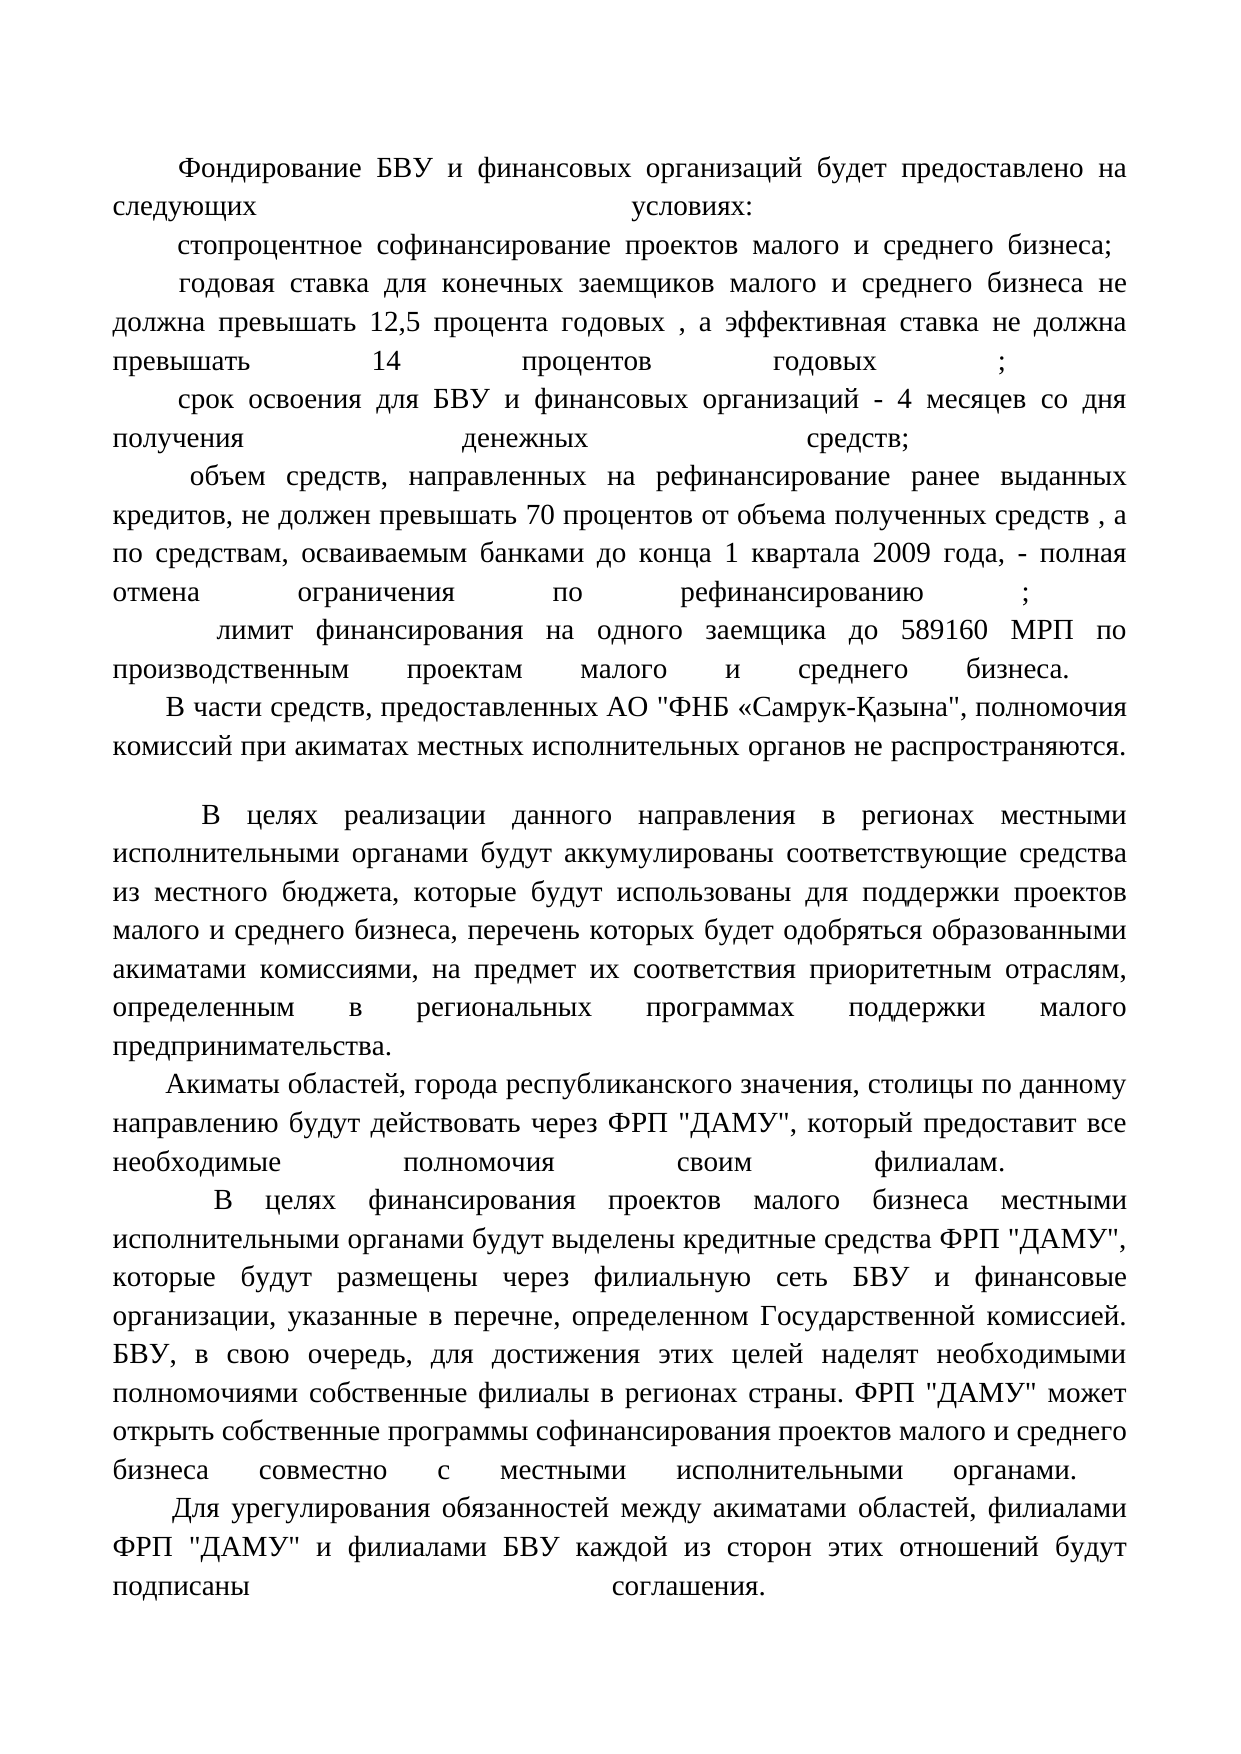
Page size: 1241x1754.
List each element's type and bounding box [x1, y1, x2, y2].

text [112, 150, 1128, 1601]
